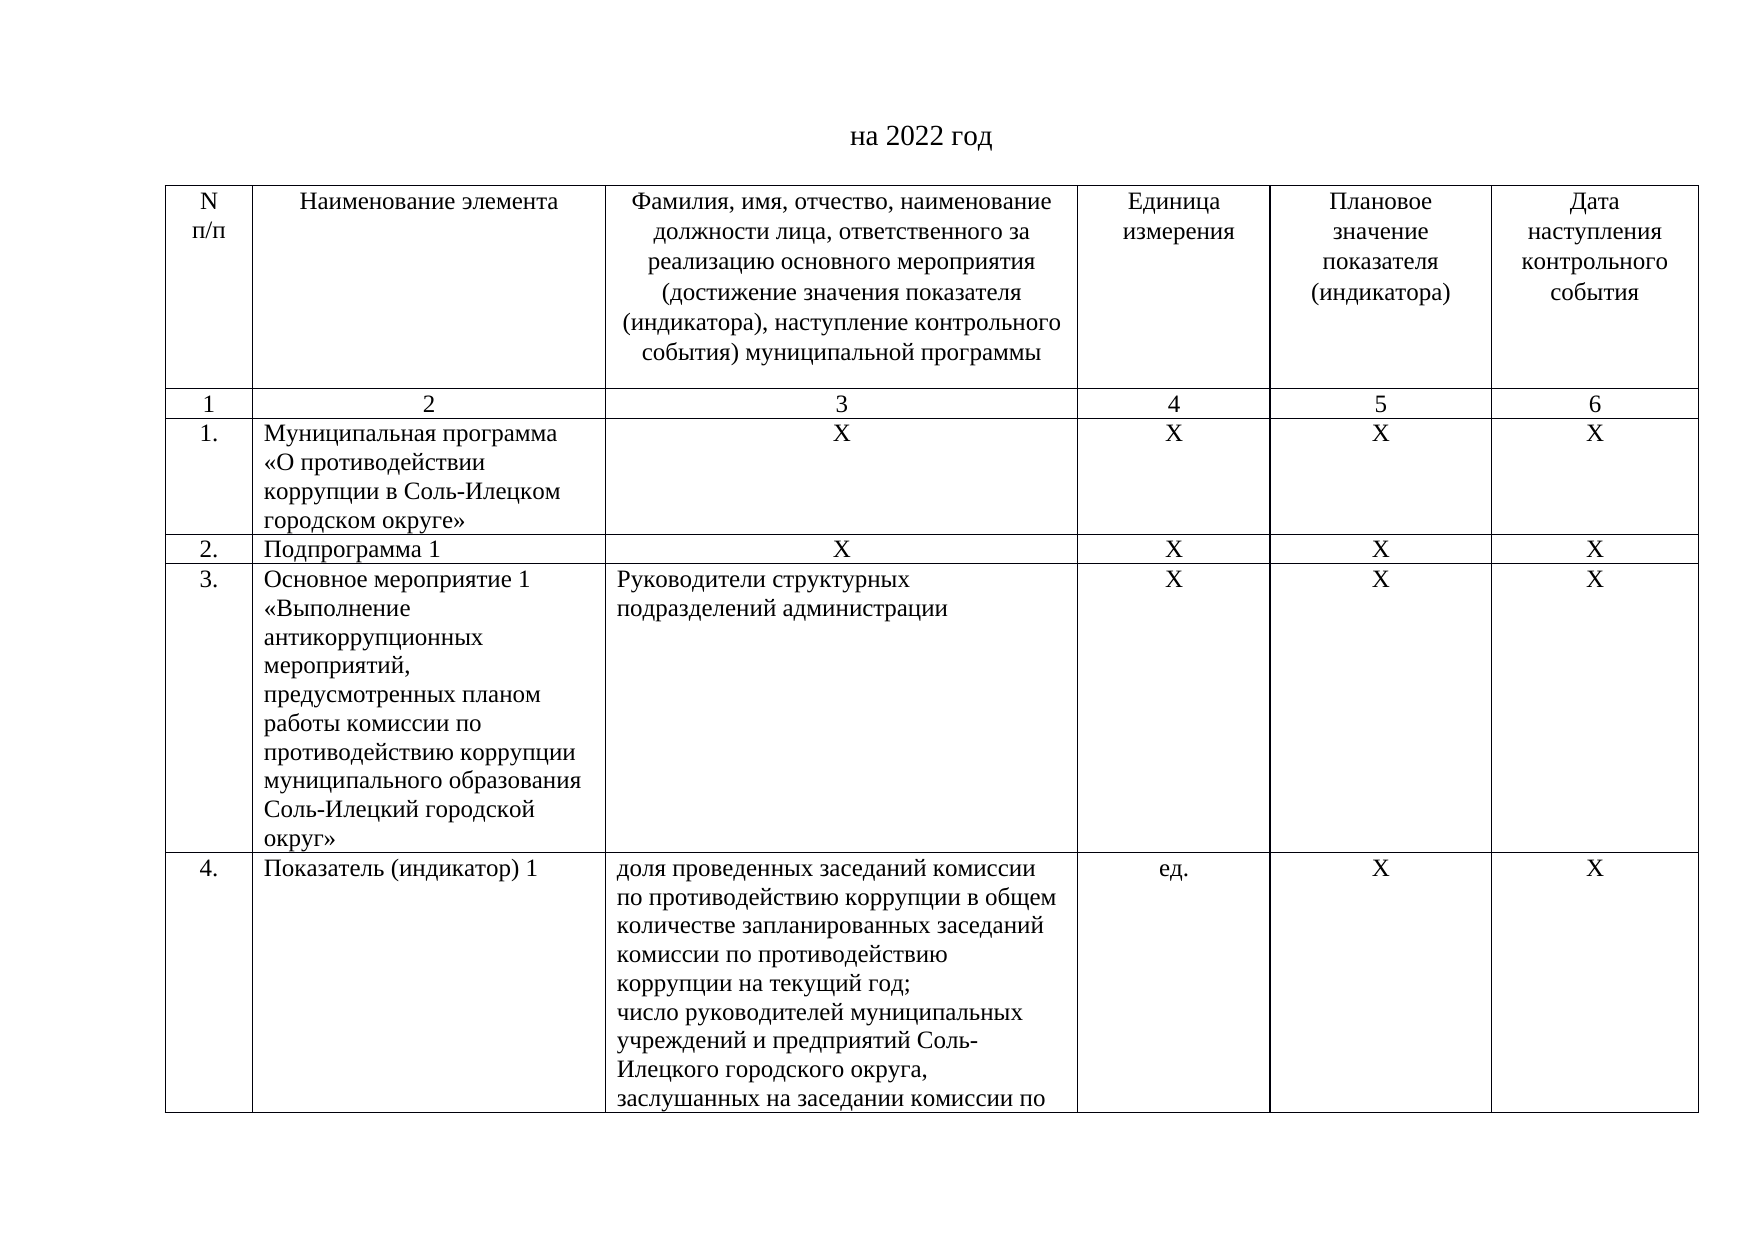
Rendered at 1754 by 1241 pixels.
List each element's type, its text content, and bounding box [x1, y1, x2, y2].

table_cell 6 [1492, 389, 1698, 417]
table_cell X [1492, 535, 1698, 563]
table_cell X [1492, 419, 1698, 533]
table_cell Муниципальная программа «О противодействии коррупции в Соль-Илецком городском округе» [253, 419, 605, 533]
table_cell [606, 853, 1077, 1112]
table_cell X [1078, 419, 1269, 533]
table_cell X [1271, 419, 1491, 533]
table_cell 5 [1271, 389, 1491, 417]
table_cell X [1078, 535, 1269, 563]
table_cell X [606, 419, 1077, 533]
table_cell X [606, 535, 1077, 563]
table_header Наименование элемента [253, 186, 605, 388]
table_cell ед. [1078, 853, 1269, 1112]
text на 2022 год [177, 118, 1665, 152]
table_cell 2 [253, 389, 605, 417]
table_cell 4. [166, 853, 252, 1112]
table_cell X [1078, 564, 1269, 852]
table_cell Подпрограмма 1 [253, 535, 605, 563]
table_cell X [1271, 535, 1491, 563]
table_header Фамилия, имя, отчество, наименование должности лица, ответственного за реализацию основного мероприятия (достижение значения показателя (индикатора), наступление контрольного события) муниципальной программы [606, 186, 1077, 388]
table_cell 4 [1078, 389, 1269, 417]
table_cell Основное мероприятие 1 «Выполнение антикоррупционных мероприятий, предусмотренных планом работы комиссии по противодействию коррупции муниципального образования Соль-Илецкий городской округ» [253, 564, 605, 852]
table_header N п/п [166, 186, 252, 388]
table_cell 1. [166, 419, 252, 533]
table_header Дата наступления контрольного события [1492, 186, 1698, 388]
table_cell X [1492, 853, 1698, 1112]
table_header Плановое значение показателя (индикатора) [1271, 186, 1491, 388]
table_cell X [1492, 564, 1698, 852]
table_cell 1 [166, 389, 252, 417]
table_cell 2. [166, 535, 252, 563]
table_cell X [1271, 564, 1491, 852]
table_cell 3 [606, 389, 1077, 417]
table_cell 3. [166, 564, 252, 852]
table_cell Руководители структурных подразделений администрации [606, 564, 1077, 852]
table_header Единица измерения [1078, 186, 1269, 388]
table_cell X [1271, 853, 1491, 1112]
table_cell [253, 853, 605, 1112]
